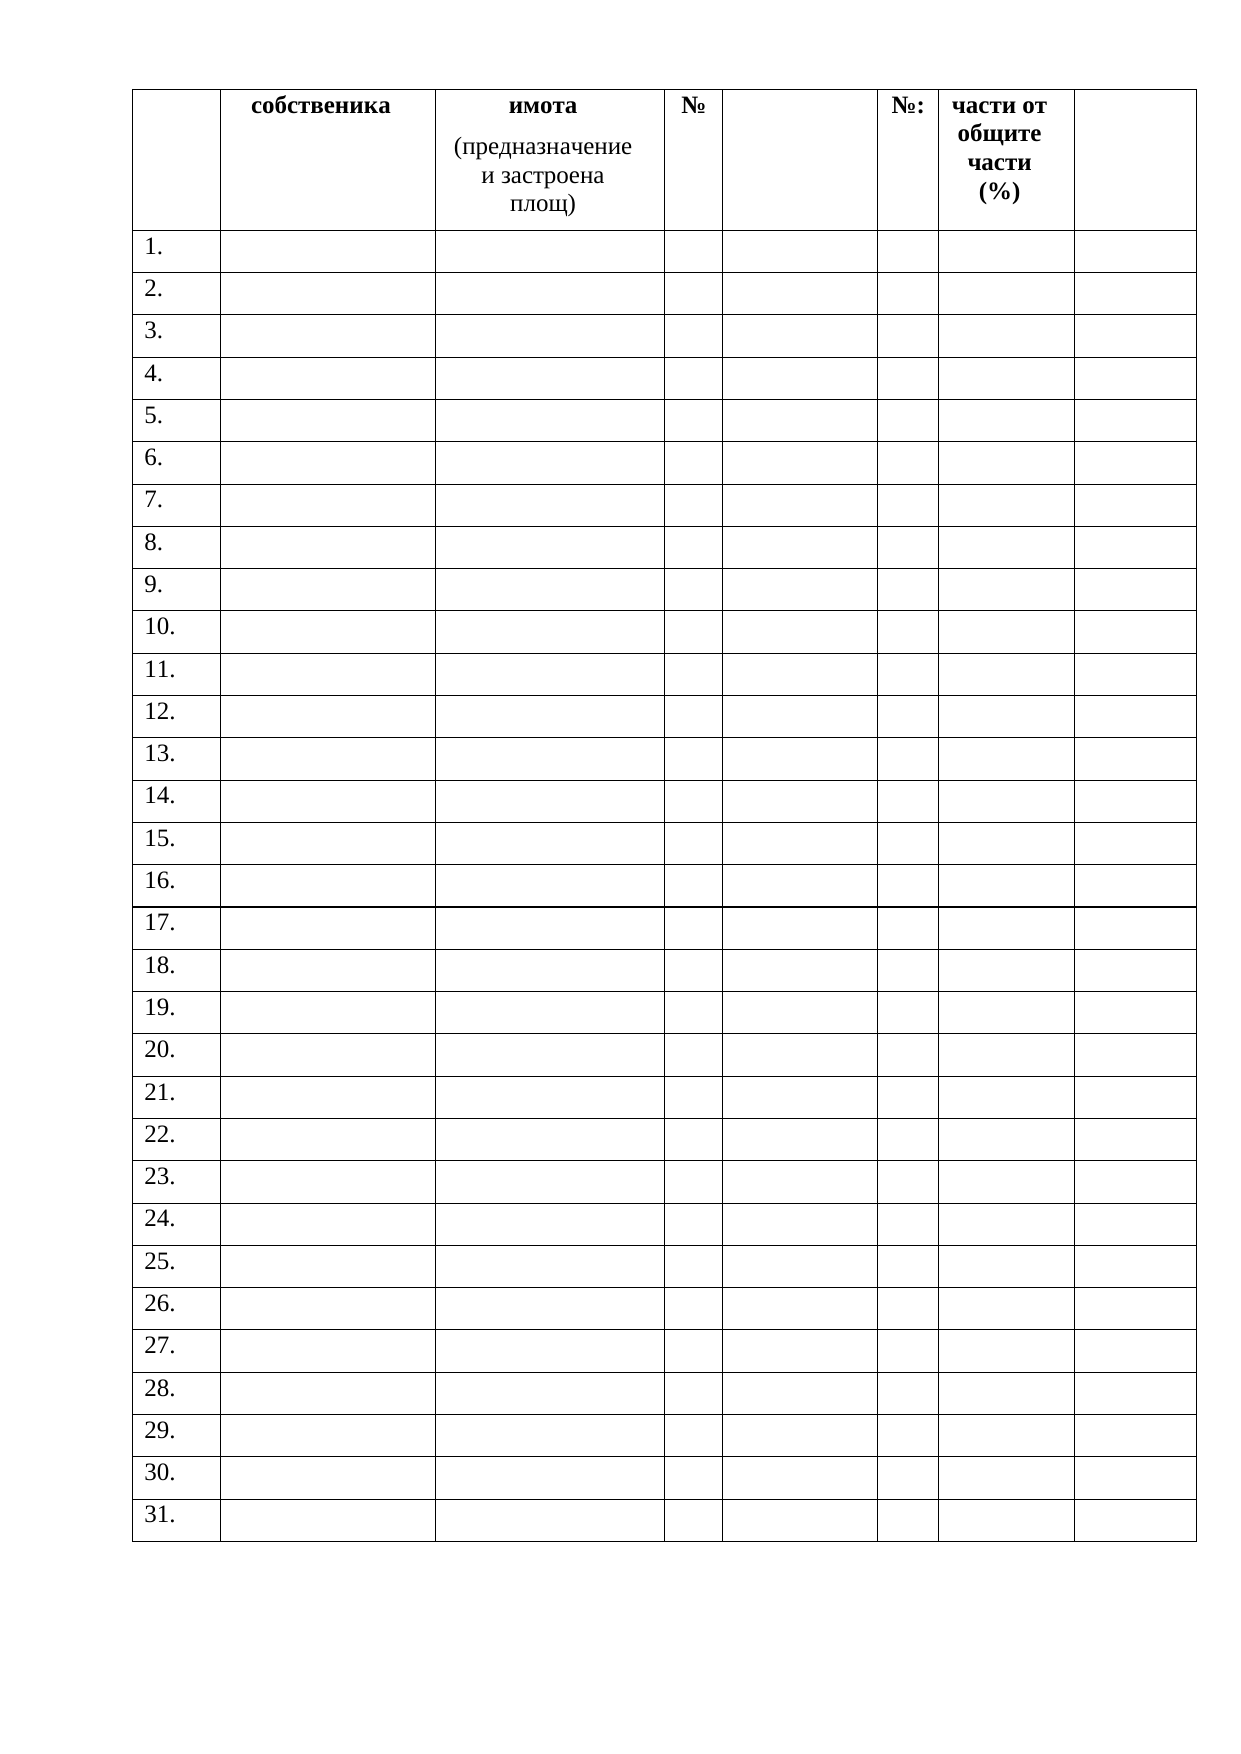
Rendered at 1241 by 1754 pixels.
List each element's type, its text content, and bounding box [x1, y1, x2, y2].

table_cell [878, 1204, 938, 1245]
table_cell [723, 1034, 877, 1076]
table_cell [665, 992, 722, 1033]
table_cell [878, 865, 938, 906]
table_cell [436, 1077, 664, 1118]
table_cell [665, 738, 722, 779]
table_cell [1075, 950, 1196, 991]
table_cell [723, 781, 877, 822]
table_cell [133, 1457, 220, 1498]
table_cell [878, 273, 938, 314]
table_cell [436, 1500, 664, 1541]
table_cell [133, 315, 220, 357]
table_cell [878, 823, 938, 864]
table_cell [878, 1246, 938, 1287]
table_cell [665, 1415, 722, 1456]
table_cell [221, 1204, 435, 1245]
table_cell [1075, 1288, 1196, 1329]
table_cell [665, 696, 722, 737]
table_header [221, 90, 435, 230]
table_cell [436, 1330, 664, 1372]
table_cell [665, 654, 722, 695]
table_cell [939, 654, 1074, 695]
table_cell [133, 696, 220, 737]
table_cell [723, 569, 877, 610]
table_cell [436, 273, 664, 314]
table_cell [221, 485, 435, 526]
table_cell [221, 358, 435, 399]
table_cell [436, 1246, 664, 1287]
table_cell [221, 1457, 435, 1498]
table_cell [665, 400, 722, 441]
table_cell [878, 1500, 938, 1541]
table_cell [665, 1288, 722, 1329]
table_cell [133, 527, 220, 568]
table_cell [436, 1119, 664, 1160]
table_cell [1075, 823, 1196, 864]
table_cell [1075, 1330, 1196, 1372]
table_cell [723, 865, 877, 906]
table_cell [221, 1330, 435, 1372]
table_cell [939, 1119, 1074, 1160]
table_cell [665, 1330, 722, 1372]
table_cell [221, 442, 435, 483]
table_cell [665, 1119, 722, 1160]
table_cell [939, 273, 1074, 314]
table_cell [1075, 569, 1196, 610]
table_cell [665, 1373, 722, 1414]
table_cell [878, 654, 938, 695]
table_cell [665, 1077, 722, 1118]
table_cell [665, 611, 722, 653]
table_cell [133, 231, 220, 272]
table_cell [221, 1373, 435, 1414]
table_cell [133, 273, 220, 314]
table_cell [436, 950, 664, 991]
table_cell [878, 696, 938, 737]
table_cell [939, 865, 1074, 906]
table_cell [939, 1034, 1074, 1076]
table_cell [723, 696, 877, 737]
table_cell [1075, 1457, 1196, 1498]
table_cell [878, 611, 938, 653]
table_cell [436, 485, 664, 526]
table_cell [221, 1161, 435, 1202]
table_cell [1075, 908, 1196, 949]
table_cell [436, 654, 664, 695]
table_cell [939, 696, 1074, 737]
table_cell [1075, 1034, 1196, 1076]
table_cell [665, 865, 722, 906]
table_cell [723, 1330, 877, 1372]
table_cell [939, 611, 1074, 653]
table_cell [878, 1161, 938, 1202]
table_cell [221, 908, 435, 949]
table_cell [939, 400, 1074, 441]
table_cell [436, 315, 664, 357]
table_cell [665, 908, 722, 949]
table_cell [723, 1457, 877, 1498]
table_cell [221, 315, 435, 357]
table_cell [133, 950, 220, 991]
table_cell [133, 992, 220, 1033]
table_cell [133, 738, 220, 779]
table_cell [1075, 315, 1196, 357]
table_cell [723, 654, 877, 695]
table_cell [436, 527, 664, 568]
table_cell [133, 1161, 220, 1202]
table_cell [939, 908, 1074, 949]
table_cell [221, 273, 435, 314]
table_cell [133, 569, 220, 610]
table_cell [723, 1119, 877, 1160]
table_cell [939, 950, 1074, 991]
table_cell [723, 527, 877, 568]
table_cell [878, 400, 938, 441]
table_cell [939, 1330, 1074, 1372]
table_cell [133, 865, 220, 906]
table_cell [878, 442, 938, 483]
table_cell [221, 865, 435, 906]
table_cell [1075, 1077, 1196, 1118]
table_cell [878, 738, 938, 779]
table_cell [939, 1077, 1074, 1118]
table_cell [939, 823, 1074, 864]
table_cell [878, 950, 938, 991]
table_cell [665, 485, 722, 526]
table_cell [1075, 273, 1196, 314]
table_cell [665, 1457, 722, 1498]
table_cell [133, 1330, 220, 1372]
table_cell [665, 1246, 722, 1287]
table_cell [133, 1500, 220, 1541]
table_cell [133, 1415, 220, 1456]
table_cell [723, 1161, 877, 1202]
table_cell [133, 1373, 220, 1414]
table_cell [939, 231, 1074, 272]
table_cell [939, 992, 1074, 1033]
table_cell [133, 1034, 220, 1076]
table_cell [665, 358, 722, 399]
table_cell [1075, 1119, 1196, 1160]
table_cell [665, 273, 722, 314]
table_cell [723, 1415, 877, 1456]
table_cell [723, 485, 877, 526]
table_cell [878, 485, 938, 526]
table_cell [1075, 611, 1196, 653]
table_cell [221, 950, 435, 991]
table_cell [665, 1500, 722, 1541]
table_cell [221, 1415, 435, 1456]
table_cell [436, 823, 664, 864]
table_cell [1075, 358, 1196, 399]
table_cell [436, 1204, 664, 1245]
table_cell [221, 654, 435, 695]
table_cell [878, 781, 938, 822]
table_cell [878, 1415, 938, 1456]
table_cell [723, 1246, 877, 1287]
table_cell [133, 485, 220, 526]
table_header Подпис [1075, 90, 1196, 230]
table_cell [723, 1204, 877, 1245]
table_cell [133, 1204, 220, 1245]
table_cell [221, 1246, 435, 1287]
table_cell [939, 781, 1074, 822]
table_cell [939, 1500, 1074, 1541]
table_cell [133, 611, 220, 653]
table_cell [436, 231, 664, 272]
table_cell [723, 231, 877, 272]
table_cell [878, 527, 938, 568]
table_cell [221, 231, 435, 272]
table_cell [723, 1373, 877, 1414]
table_cell [878, 315, 938, 357]
table_cell [939, 315, 1074, 357]
table_cell [723, 823, 877, 864]
table_cell [939, 442, 1074, 483]
table_cell [133, 358, 220, 399]
table_cell [1075, 485, 1196, 526]
table_cell [436, 1457, 664, 1498]
table_cell [939, 1457, 1074, 1498]
table_cell [1075, 1415, 1196, 1456]
table_cell [1075, 527, 1196, 568]
table_cell [133, 1288, 220, 1329]
table_cell [221, 1119, 435, 1160]
table_cell [878, 1373, 938, 1414]
table_cell [939, 485, 1074, 526]
table_cell [1075, 781, 1196, 822]
table_cell [221, 1500, 435, 1541]
table_cell [878, 1457, 938, 1498]
table_cell [436, 400, 664, 441]
table_cell [939, 569, 1074, 610]
table_cell [939, 1373, 1074, 1414]
table_cell [878, 231, 938, 272]
table_cell [1075, 992, 1196, 1033]
table_cell [665, 442, 722, 483]
table_cell [723, 358, 877, 399]
table_cell [436, 865, 664, 906]
table_cell [665, 1034, 722, 1076]
table_cell [939, 1246, 1074, 1287]
table_cell [878, 1288, 938, 1329]
table_cell [1075, 400, 1196, 441]
table_cell [665, 823, 722, 864]
table_cell [133, 442, 220, 483]
table_cell [878, 1077, 938, 1118]
table_cell [665, 781, 722, 822]
table_cell [133, 823, 220, 864]
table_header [436, 90, 664, 230]
table_cell [221, 400, 435, 441]
table_cell [878, 569, 938, 610]
table_cell [939, 1204, 1074, 1245]
table_cell [665, 527, 722, 568]
table_cell [436, 358, 664, 399]
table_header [939, 90, 1074, 230]
table_header Ет. № [723, 90, 877, 230]
table_cell [1075, 738, 1196, 779]
table_cell [436, 1373, 664, 1414]
table_cell [221, 781, 435, 822]
table_cell [939, 738, 1074, 779]
table_cell [939, 358, 1074, 399]
table_cell [436, 569, 664, 610]
table_header Вх. № [665, 90, 722, 230]
table_cell [1075, 696, 1196, 737]
table_cell [1075, 1246, 1196, 1287]
table_cell [133, 400, 220, 441]
table_cell [723, 1288, 877, 1329]
table_cell [436, 1161, 664, 1202]
table_cell [665, 1161, 722, 1202]
table_cell [221, 992, 435, 1033]
table_cell [878, 992, 938, 1033]
table_header № [133, 90, 220, 230]
table_cell [133, 1119, 220, 1160]
table_cell [878, 1034, 938, 1076]
table_cell [436, 696, 664, 737]
table_cell [939, 1288, 1074, 1329]
table_cell [221, 696, 435, 737]
table_header Ап. №: [878, 90, 938, 230]
table_cell [665, 569, 722, 610]
table_cell [1075, 654, 1196, 695]
table_cell [723, 738, 877, 779]
table_cell [723, 273, 877, 314]
table_cell [221, 738, 435, 779]
table_cell [723, 315, 877, 357]
table_cell [436, 442, 664, 483]
table_cell [878, 908, 938, 949]
table_cell [723, 611, 877, 653]
table_cell [221, 1288, 435, 1329]
table_cell [436, 611, 664, 653]
table_cell [436, 738, 664, 779]
table_cell [665, 231, 722, 272]
table_cell [1075, 231, 1196, 272]
table_cell [939, 527, 1074, 568]
table_cell [133, 1246, 220, 1287]
table_cell [133, 908, 220, 949]
table_cell [723, 908, 877, 949]
table_cell [221, 569, 435, 610]
table_cell [436, 908, 664, 949]
table_cell [221, 1077, 435, 1118]
table_cell [1075, 1500, 1196, 1541]
table_cell [133, 654, 220, 695]
table_cell [723, 1077, 877, 1118]
table_cell [221, 1034, 435, 1076]
table_cell [878, 358, 938, 399]
table_cell [221, 823, 435, 864]
table_cell [723, 400, 877, 441]
table_cell [723, 992, 877, 1033]
table_cell [723, 442, 877, 483]
table_cell [1075, 1373, 1196, 1414]
table_cell [133, 1077, 220, 1118]
table_cell [1075, 1161, 1196, 1202]
table_cell [665, 1204, 722, 1245]
table_cell [1075, 442, 1196, 483]
table_cell [221, 611, 435, 653]
table_cell [221, 527, 435, 568]
table_cell [723, 950, 877, 991]
table_cell [436, 781, 664, 822]
table_cell [1075, 865, 1196, 906]
table_cell [723, 1500, 877, 1541]
table_cell [939, 1415, 1074, 1456]
table_cell [436, 992, 664, 1033]
table_cell [436, 1288, 664, 1329]
table_cell [665, 315, 722, 357]
table_cell [939, 1161, 1074, 1202]
table_cell [1075, 1204, 1196, 1245]
table_cell [436, 1415, 664, 1456]
table_cell [878, 1119, 938, 1160]
table_cell [133, 781, 220, 822]
table_cell [665, 950, 722, 991]
table_cell [878, 1330, 938, 1372]
table_cell [436, 1034, 664, 1076]
